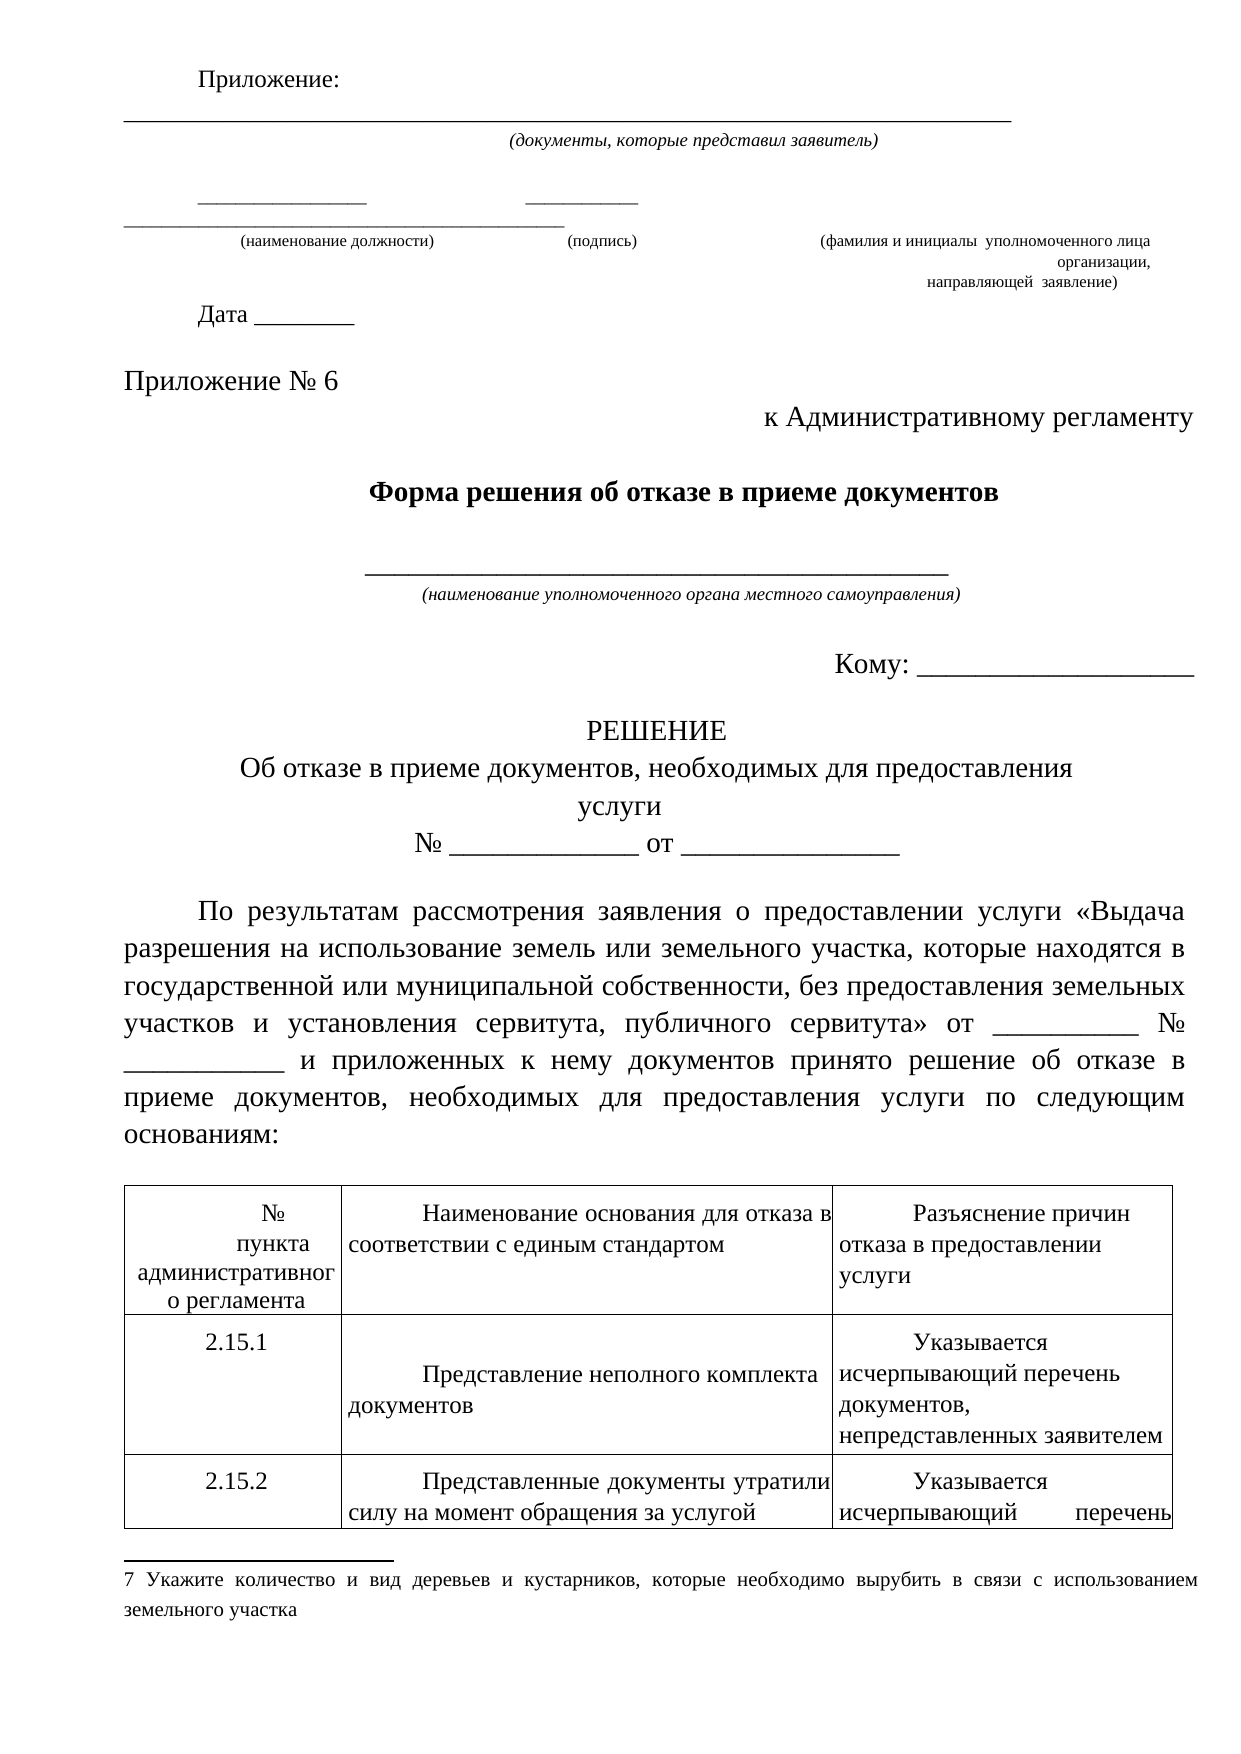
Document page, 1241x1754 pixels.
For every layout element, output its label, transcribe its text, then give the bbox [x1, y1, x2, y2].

table_header Разъяснение причин отказа в предоставлении услуги [833, 1186, 1172, 1314]
table_header Наименование основания для отказа в соответствии с единым стандартом [342, 1186, 832, 1314]
text ________________________________________ [124, 545, 1116, 579]
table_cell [833, 1455, 1172, 1528]
text РЕШЕНИЕ [124, 713, 1116, 747]
table_cell Указывается исчерпывающий перечень документов, непредставленных заявителем [833, 1315, 1172, 1454]
text (документы, которые представил заявитель) [124, 129, 1190, 150]
text Приложение: _______________________________________________________________________ [124, 64, 1189, 125]
text __________________ ____________ _______________________________________________ [124, 184, 1200, 229]
text № _____________ от _______________ [124, 826, 1116, 859]
text (наименование должности) (подпись) (фамилия и инициалы уполномоченного лица организации, [124, 231, 1151, 271]
text Приложение № 6 [124, 332, 1200, 396]
table_cell Представление неполного комплекта документов [342, 1315, 832, 1454]
text (наименование уполномоченного органа местного самоуправления) [124, 583, 1185, 604]
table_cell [342, 1455, 832, 1528]
table_header № пункта административного регламента [125, 1186, 341, 1314]
text Дата ________ [124, 299, 1189, 328]
text к Административному регламенту [124, 399, 1194, 432]
text Форма решения об отказе в приеме документов [124, 474, 1170, 507]
table_cell 2.15.1 [125, 1315, 341, 1454]
text Кому: ___________________ [124, 647, 1194, 680]
text Об отказе в приеме документов, необходимых для предоставления услуги [124, 751, 1115, 822]
text _______________________________________________________________________ направляющей заявление) [124, 272, 1200, 291]
text По результатам рассмотрения заявления о предоставлении услуги «Выдача разрешения на использование земель или земельного участка, которые находятся в государственной или муниципальной собственности, без предоставления земельных участков и установления сервитута, публичного сервитута» от __________ № ___________ и приложенных к нему документов принято решение об отказе в приеме документов, необходимых для предоставления услуги по следующим основаниям: [124, 893, 1186, 1150]
table_cell 2.15.2 [125, 1455, 341, 1528]
